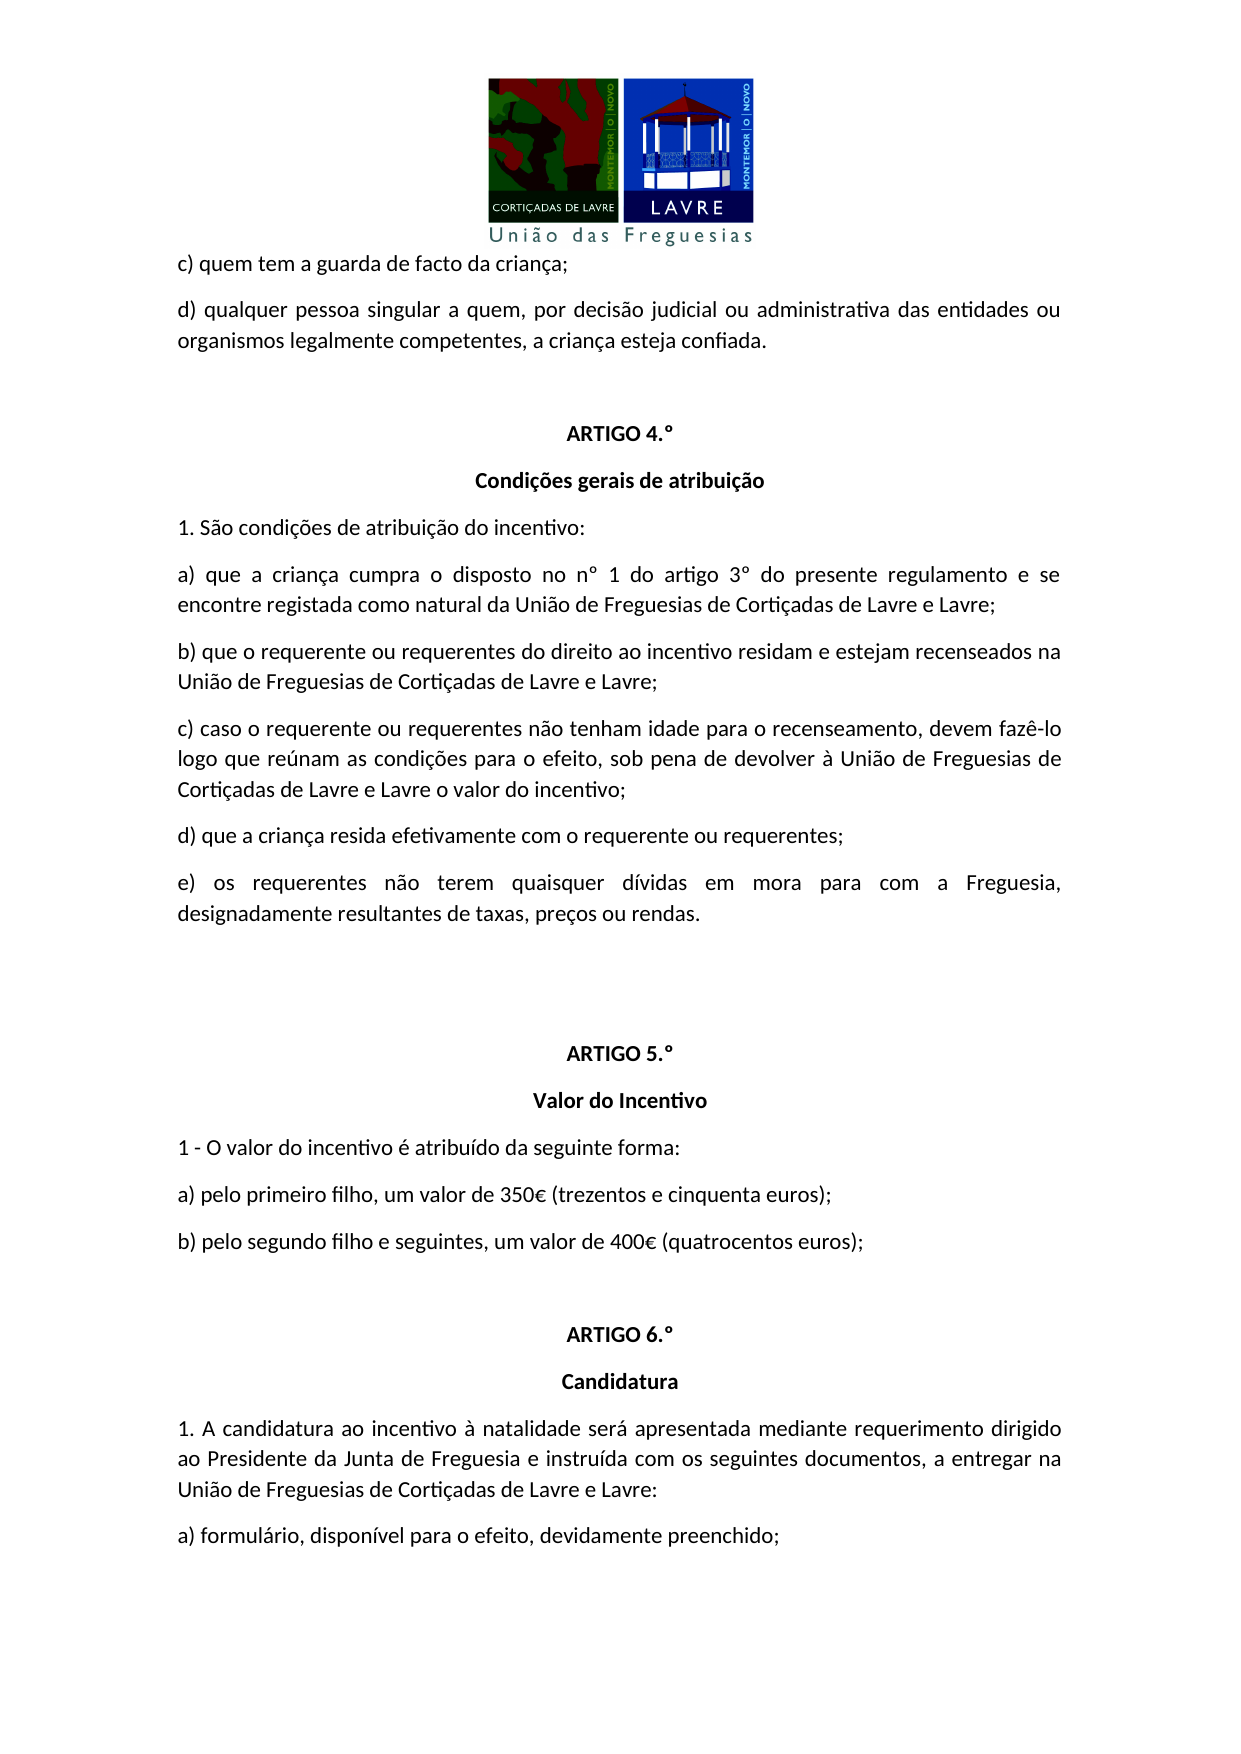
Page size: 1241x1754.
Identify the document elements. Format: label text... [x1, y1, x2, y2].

text 1. A candidatura ao incentivo à natalidade será apresentada mediante requerimento dirigido ao Presidente da Junta de Freguesia e instruída com os seguintes documentos, a entregar na União de Freguesias de Cortiçadas de Lavre e Lavre: [177, 1414, 1063, 1503]
text b) que o requerente ou requerentes do direito ao incentivo residam e estejam recenseados na União de Freguesias de Cortiçadas de Lavre e Lavre; [177, 637, 1063, 695]
text d) que a criança resida efetivamente com o requerente ou requerentes; [177, 822, 1063, 849]
text Condições gerais de atribuição [177, 466, 1063, 494]
text b) pelo segundo filho e seguintes, um valor de 400€ (quatrocentos euros); [177, 1227, 1063, 1255]
text 1. São condições de atribuição do incentivo: [177, 513, 1063, 541]
text e) os requerentes não terem quaisquer dívidas em mora para com a Freguesia, designadamente resultantes de taxas, preços ou rendas. [177, 868, 1063, 927]
text d) qualquer pessoa singular a quem, por decisão judicial ou administrativa das entidades ou organismos legalmente competentes, a criança esteja confiada. [177, 296, 1063, 354]
text a) que a criança cumpra o disposto no nº 1 do artigo 3º do presente regulamento e se encontre registada como natural da União de Freguesias de Cortiçadas de Lavre e Lavre; [177, 560, 1063, 618]
text Valor do Incentivo [177, 1086, 1063, 1114]
text Candidatura [177, 1367, 1063, 1395]
text ARTIGO 6.º [177, 1321, 1063, 1348]
text a) formulário, disponível para o efeito, devidamente preenchido; [177, 1522, 1063, 1549]
text ARTIGO 5.º [177, 1039, 1063, 1067]
picture [484, 73, 757, 249]
text ARTIGO 4.º [177, 419, 1063, 447]
text 1 - O valor do incentivo é atribuído da seguinte forma: [177, 1133, 1063, 1161]
text c) caso o requerente ou requerentes não tenham idade para o recenseamento, devem fazê-lo logo que reúnam as condições para o efeito, sob pena de devolver à União de Freguesias de Cortiçadas de Lavre e Lavre o valor do incentivo; [177, 714, 1063, 803]
text a) pelo primeiro filho, um valor de 350€ (trezentos e cinquenta euros); [177, 1180, 1063, 1208]
text c) quem tem a guarda de facto da criança; [177, 249, 1063, 277]
